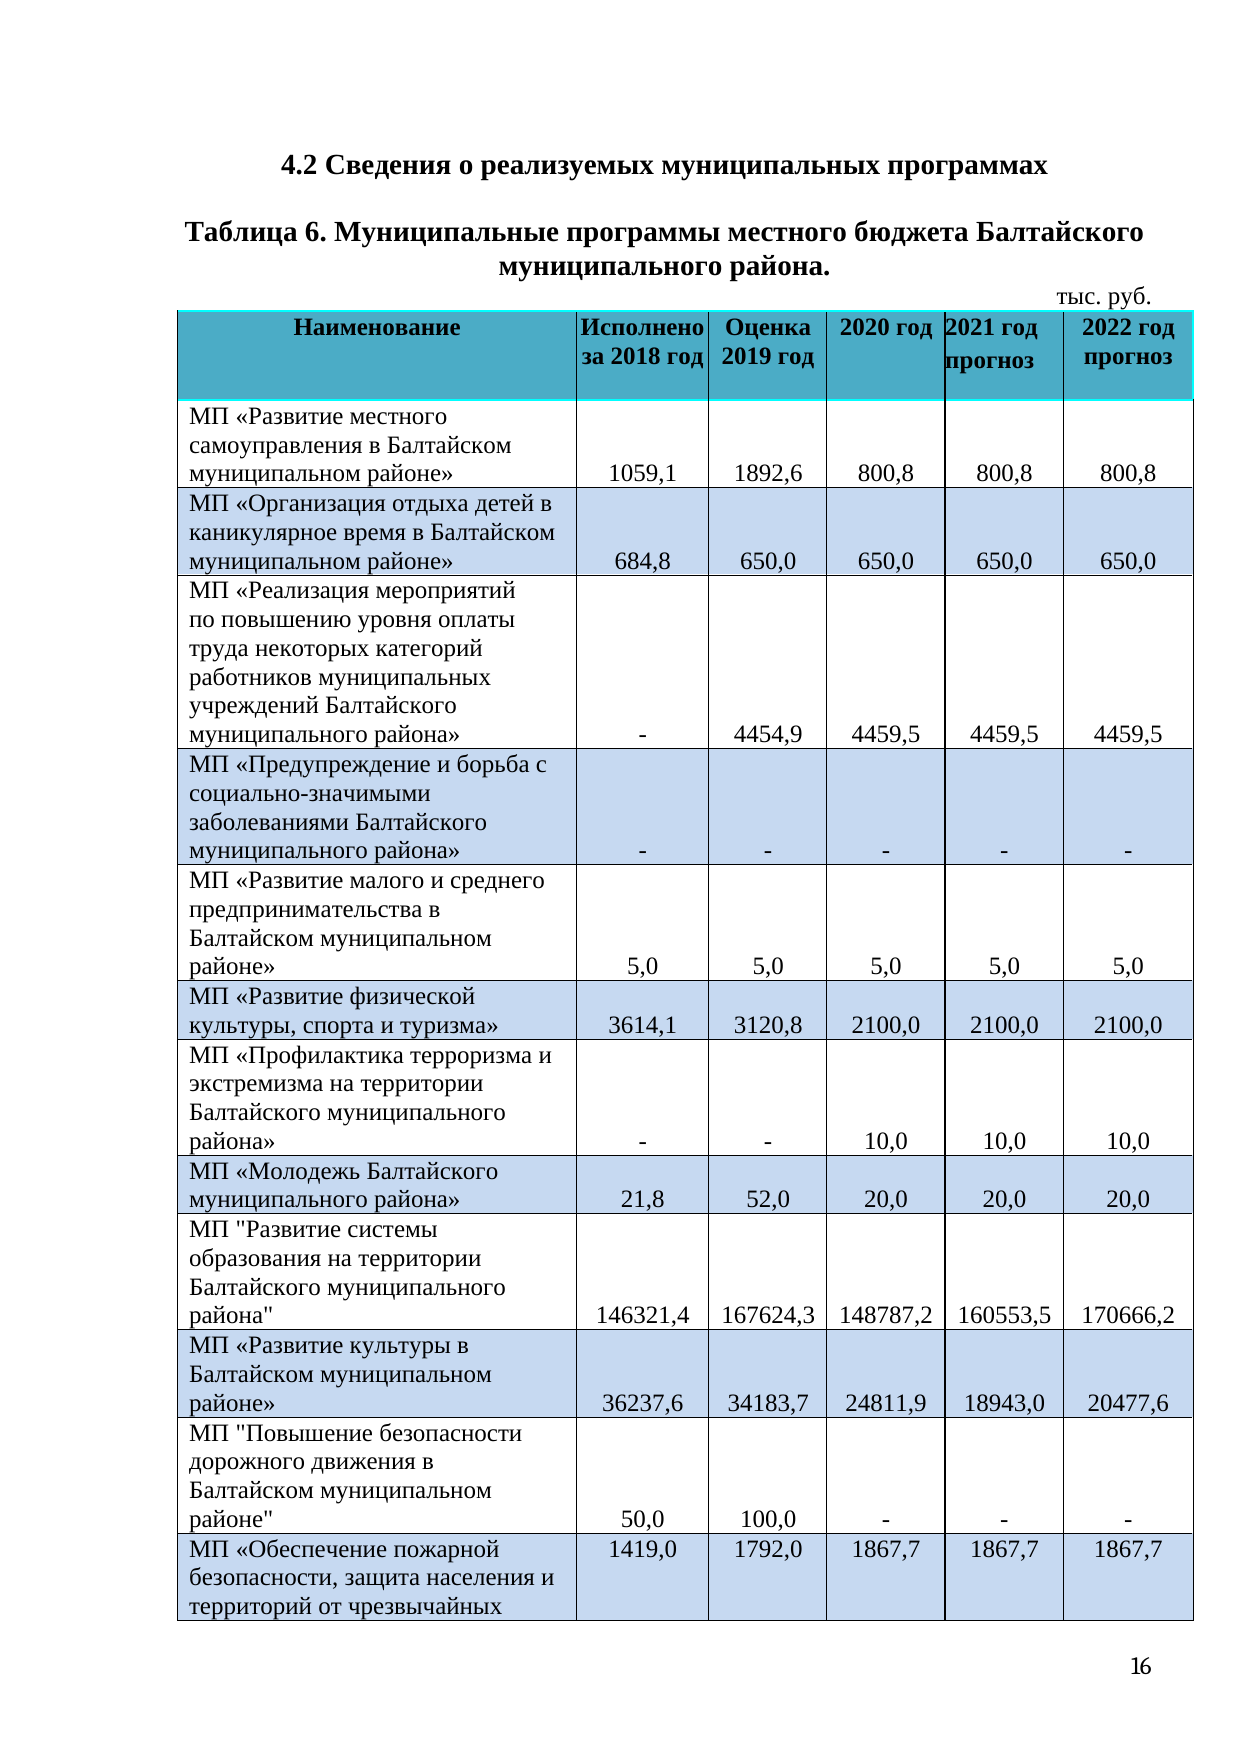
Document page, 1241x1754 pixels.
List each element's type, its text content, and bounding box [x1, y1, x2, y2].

table_header 2020 год [827, 312, 944, 399]
table_cell 1792,0 [709, 1534, 826, 1620]
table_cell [178, 1534, 576, 1620]
table_cell 800,8 [827, 401, 944, 487]
table_cell МП «Развитие местного самоуправления в Балтайском муниципальном районе» [178, 401, 576, 487]
table_cell 800,8 [1064, 401, 1193, 487]
table_cell 34183,7 [709, 1330, 826, 1417]
text 4.2 Сведения о реализуемых муниципальных программах [177, 147, 1152, 181]
table_cell 50,0 [577, 1418, 708, 1533]
table_cell МП «Профилактика терроризма и экстремизма на территории Балтайского муниципального района» [178, 1040, 576, 1155]
table_header Наименование [178, 312, 576, 399]
table_cell - [577, 576, 708, 748]
table_cell 20,0 [827, 1156, 944, 1213]
table_cell 5,0 [577, 865, 708, 980]
table_cell 3614,1 [577, 981, 708, 1039]
table_cell 1892,6 [709, 401, 826, 487]
table_cell 21,8 [577, 1156, 708, 1213]
table_cell 160553,5 [946, 1214, 1063, 1329]
table_cell 146321,4 [577, 1214, 708, 1329]
table_cell 5,0 [709, 865, 826, 980]
table_cell 4459,5 [946, 576, 1063, 748]
table_cell 1867,7 [1064, 1533, 1193, 1620]
table_cell МП «Развитие малого и среднего предпринимательства в Балтайском муниципальном районе» [178, 865, 576, 980]
table_header Исполнено за 2018 год [577, 312, 708, 399]
table_cell - [827, 1418, 944, 1533]
table_cell 1867,7 [946, 1534, 1063, 1620]
text тыс. руб. [177, 281, 1152, 310]
table_cell 100,0 [709, 1418, 826, 1533]
table_cell 1059,1 [577, 401, 708, 487]
table_cell 650,0 [709, 488, 826, 574]
table_cell - [709, 1040, 826, 1155]
table_cell 4459,5 [1064, 575, 1193, 748]
table_cell МП «Организация отдыха детей в каникулярное время в Балтайском муниципальном районе» [178, 488, 576, 574]
table_cell 4459,5 [827, 576, 944, 748]
table_cell 800,8 [946, 401, 1063, 487]
table_header Оценка 2019 год [709, 312, 826, 399]
table_cell - [1064, 748, 1193, 864]
table_cell 2100,0 [1064, 980, 1193, 1039]
table_cell МП «Развитие физической культуры, спорта и туризма» [178, 981, 576, 1039]
table_cell 36237,6 [577, 1330, 708, 1417]
table_cell МП "Повышение безопасности дорожного движения в Балтайском муниципальном районе" [178, 1418, 576, 1533]
table_cell 24811,9 [827, 1330, 944, 1417]
table_cell - [709, 749, 826, 864]
table_cell 1867,7 [827, 1534, 944, 1620]
table_cell 10,0 [946, 1040, 1063, 1155]
table_cell - [577, 1040, 708, 1155]
table_cell - [946, 1418, 1063, 1533]
table_cell 10,0 [827, 1040, 944, 1155]
table_cell 650,0 [946, 488, 1063, 574]
table_header 2022 год прогноз [1064, 312, 1192, 399]
table_cell 20477,6 [1064, 1329, 1193, 1417]
table_cell 684,8 [577, 488, 708, 574]
table_cell МП «Реализация мероприятий по повышению уровня оплаты труда некоторых категорий работников муниципальных учреждений Балтайского муниципального района» [178, 576, 576, 748]
table_cell 2100,0 [827, 981, 944, 1039]
table_cell 5,0 [827, 865, 944, 980]
table_cell - [1064, 1417, 1193, 1533]
table_cell 2100,0 [946, 981, 1063, 1039]
table_cell 18943,0 [946, 1330, 1063, 1417]
table_cell - [577, 749, 708, 864]
table_header 2021 год прогноз [946, 312, 1063, 399]
table_cell 20,0 [946, 1156, 1063, 1213]
table_cell 5,0 [946, 865, 1063, 980]
table_cell 650,0 [1064, 487, 1193, 574]
table_cell - [827, 749, 944, 864]
table_cell 4454,9 [709, 576, 826, 748]
table_cell 10,0 [1064, 1039, 1193, 1155]
table_cell 1419,0 [577, 1534, 708, 1620]
table_cell МП "Развитие системы образования на территории Балтайского муниципального района" [178, 1214, 576, 1329]
table_cell 148787,2 [827, 1214, 944, 1329]
table_cell 5,0 [1064, 864, 1193, 980]
table_cell МП «Молодежь Балтайского муниципального района» [178, 1156, 576, 1213]
table_cell 167624,3 [709, 1214, 826, 1329]
table_cell 170666,2 [1064, 1213, 1193, 1329]
table_cell МП «Развитие культуры в Балтайском муниципальном районе» [178, 1330, 576, 1417]
table_cell 3120,8 [709, 981, 826, 1039]
table_cell 52,0 [709, 1156, 826, 1213]
table_cell - [946, 749, 1063, 864]
text Таблица 6. Муниципальные программы местного бюджета Балтайского муниципального района. [177, 214, 1152, 281]
table_cell 650,0 [827, 488, 944, 574]
table_cell 20,0 [1064, 1155, 1193, 1213]
table_cell МП «Предупреждение и борьба с социально-значимыми заболеваниями Балтайского муниципального района» [178, 749, 576, 864]
